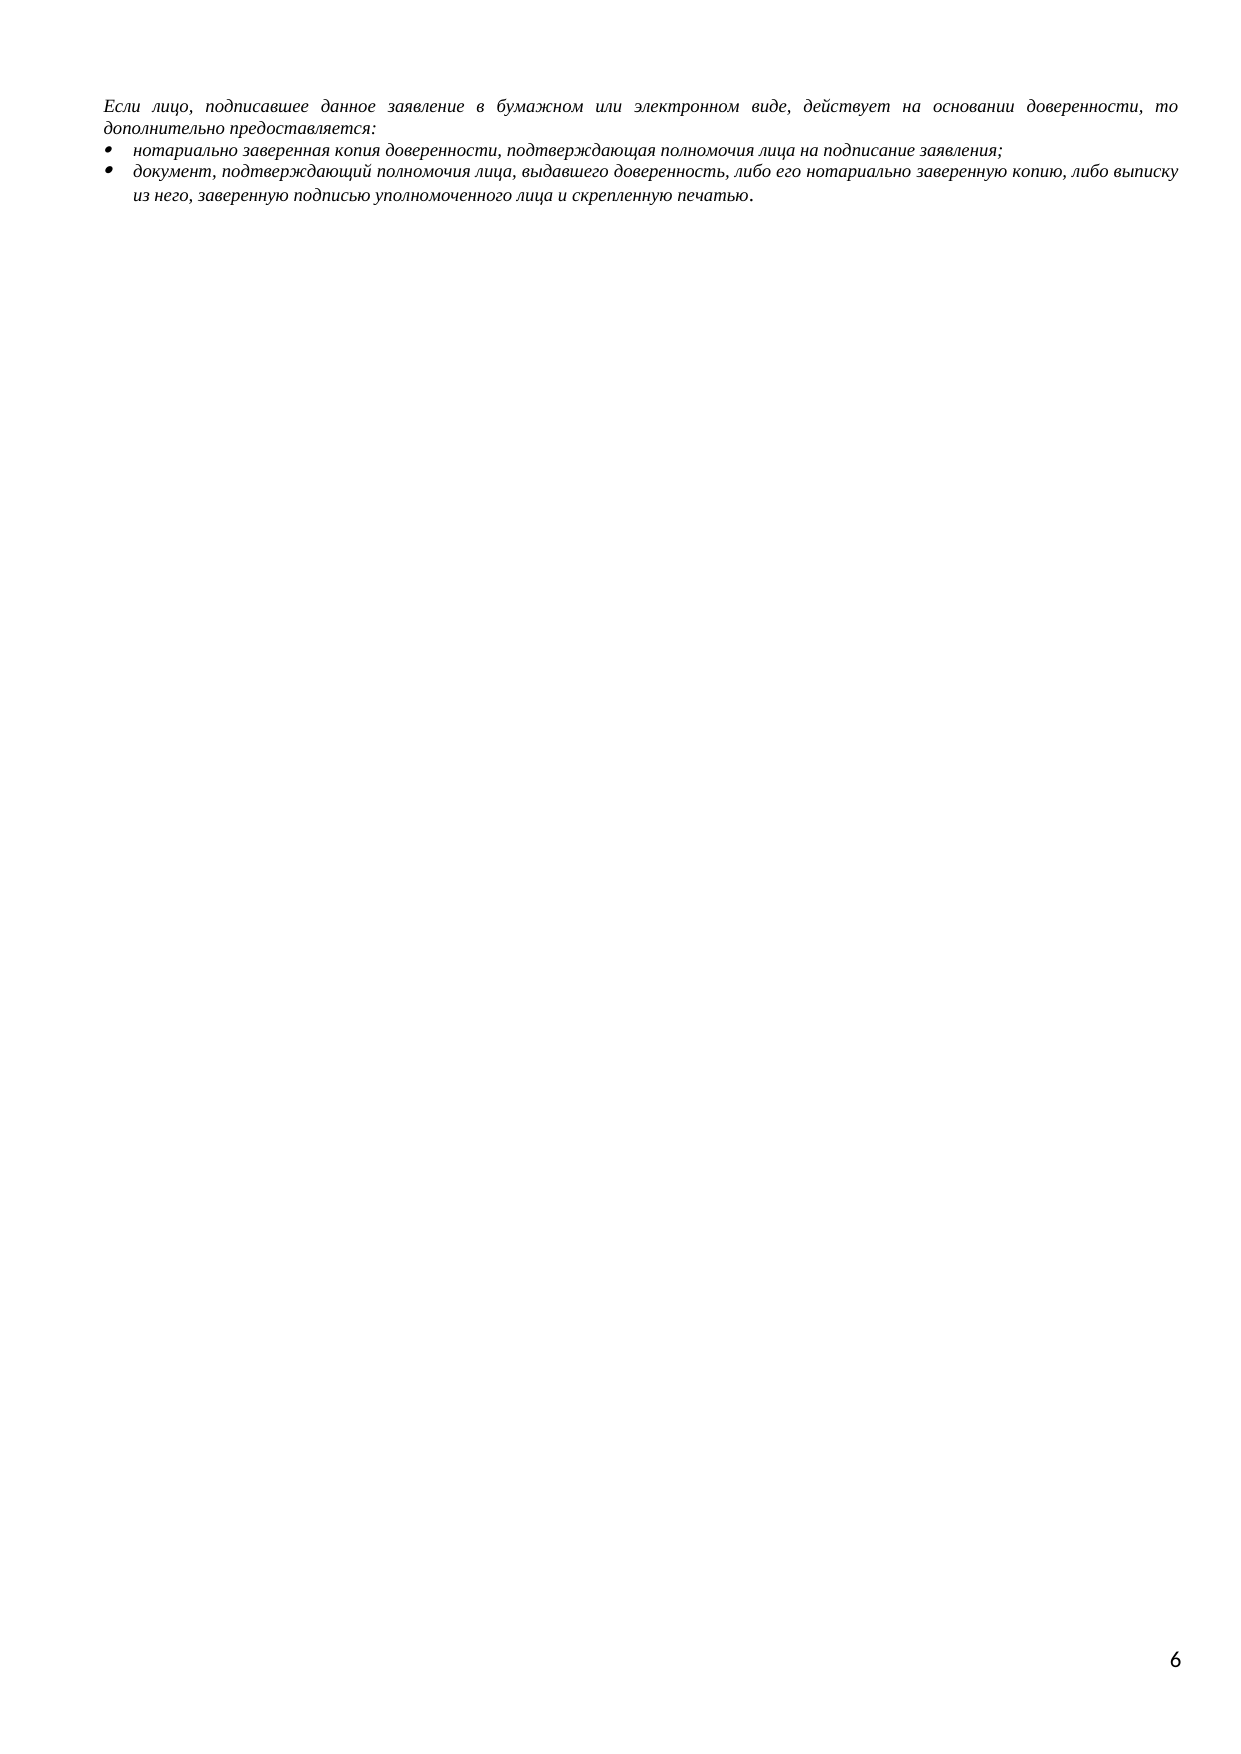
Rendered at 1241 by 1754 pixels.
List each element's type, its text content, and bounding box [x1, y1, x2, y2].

list документ, подтверждающий полномочия лица, выдавшего доверенность, либо его нотариально заверенную копию, либо выписку из него, заверенную подписью уполномоченного лица и скрепленную печатью. [103, 160, 1181, 206]
text Если лицо, подписавшее данное заявление в бумажном или электронном виде, действует на основании доверенности, то дополнительно предоставляется: [103, 95, 1181, 138]
list нотариально заверенная копия доверенности, подтверждающая полномочия лица на подписание заявления; [103, 138, 1181, 160]
